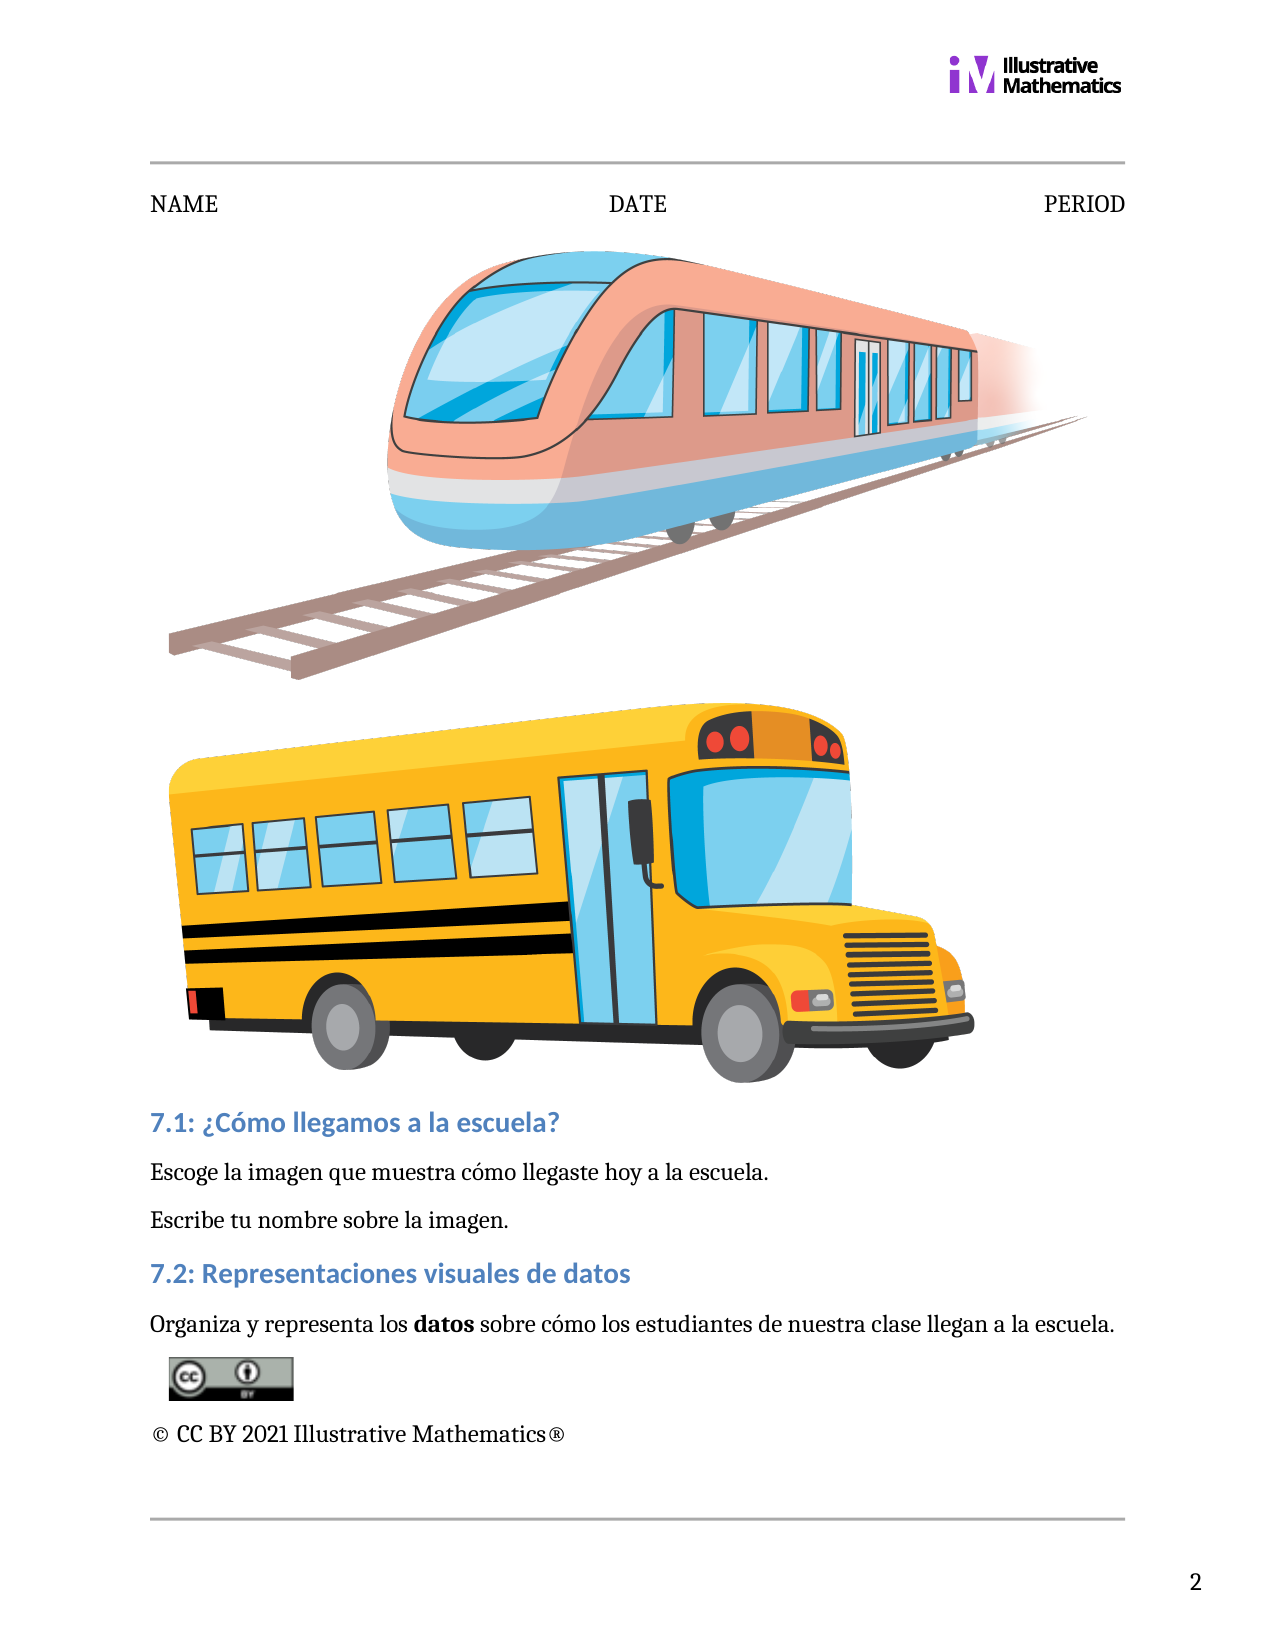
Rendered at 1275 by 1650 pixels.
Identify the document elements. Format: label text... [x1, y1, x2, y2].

subtitle 7.2: Representaciones visuales de datos [150, 1255, 1125, 1291]
picture [949, 55, 1121, 93]
text Escoge la imagen que muestra cómo llegaste hoy a la escuela. [150, 1158, 1125, 1187]
picture [168, 1357, 294, 1401]
text Organiza y representa los datos sobre cómo los estudiantes de nuestra clase llegan a la escuela. [150, 1310, 1125, 1338]
picture [168, 698, 975, 1083]
picture [168, 247, 1088, 680]
text Escribe tu nombre sobre la imagen. [150, 1206, 1125, 1234]
text © CC BY 2021 Illustrative Mathematics® [150, 1420, 1125, 1448]
subtitle 7.1: ¿Cómo llegamos a la escuela? [150, 1104, 1125, 1139]
